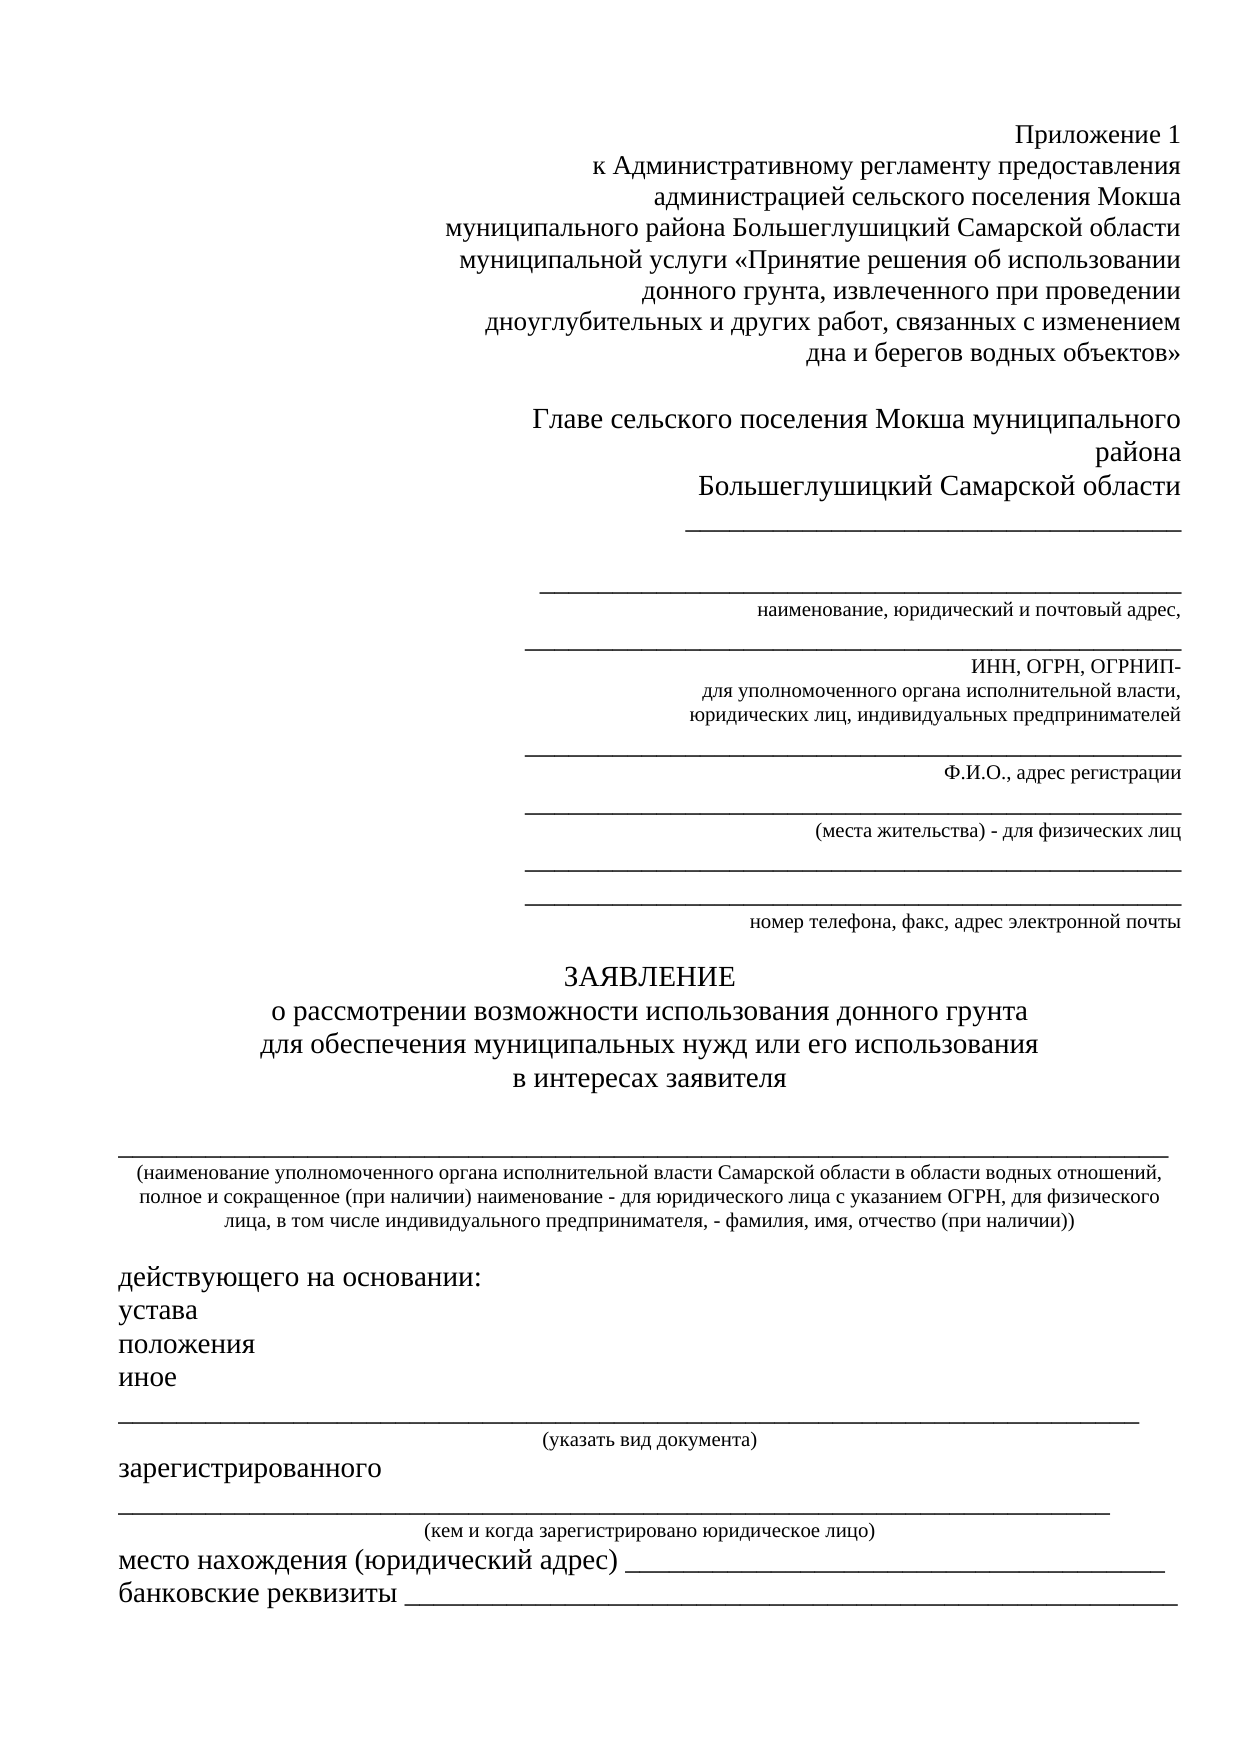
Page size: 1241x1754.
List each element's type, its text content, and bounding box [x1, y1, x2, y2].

text (кем и когда зарегистрировано юридическое лицо) [118, 1518, 1181, 1542]
text муниципального района Большеглушицкий Самарской области [118, 212, 1181, 243]
text номер телефона, факс, адрес электронной почты [118, 909, 1181, 933]
text зарегистрированного ____________________________________________________________________ [118, 1451, 1181, 1518]
text устава [118, 1292, 1181, 1326]
text _____________________________________________ [118, 875, 1181, 909]
text банковские реквизиты _____________________________________________________ [118, 1575, 1181, 1609]
text ИНН, ОГРН, ОГРНИП- [118, 654, 1181, 678]
text администрацией сельского поселения Мокша [118, 180, 1181, 212]
text __________________________________ [118, 501, 1181, 535]
text положения [118, 1326, 1181, 1359]
text Главе сельского поселения Мокша муниципального района [118, 401, 1181, 468]
text донного грунта, извлеченного при проведении [118, 274, 1181, 305]
text к Административному регламенту предоставления [118, 149, 1181, 180]
text место нахождения (юридический адрес) _____________________________________ [118, 1542, 1181, 1575]
text для обеспечения муниципальных нужд или его использования [118, 1026, 1181, 1060]
text о рассмотрении возможности использования донного грунта [118, 993, 1181, 1026]
text Большеглушицкий Самарской области [118, 468, 1181, 501]
text в интересах заявителя [118, 1060, 1181, 1093]
text ЗАЯВЛЕНИЕ [118, 959, 1181, 993]
text (указать вид документа) [118, 1427, 1181, 1451]
text юридических лиц, индивидуальных предпринимателей _____________________________________________ [118, 702, 1181, 760]
text действующего на основании: [118, 1259, 1181, 1292]
text для уполномоченного органа исполнительной власти, [118, 678, 1181, 702]
text _____________________________________________ [118, 784, 1181, 817]
text иное ______________________________________________________________________ [118, 1359, 1181, 1427]
text дноуглубительных и других работ, связанных с изменением [118, 305, 1181, 336]
text дна и берегов водных объектов» [118, 336, 1181, 367]
text (места жительства) - для физических лиц [118, 817, 1181, 842]
text Приложение 1 [118, 118, 1181, 149]
text ____________________________________________ [118, 563, 1181, 597]
text (наименование уполномоченного органа исполнительной власти Самарской области в области водных отношений, полное и сокращенное (при наличии) наименование - для юридического лица с указанием ОГРН, для физического лица, в том числе индивидуального предпринимателя, - фамилия, имя, отчество (при наличии)) [118, 1160, 1181, 1232]
text наименование, юридический и почтовый адрес, [118, 597, 1181, 621]
text _____________________________________________ [118, 621, 1181, 654]
text Ф.И.О., адрес регистрации [118, 760, 1181, 784]
text муниципальной услуги «Принятие решения об использовании [118, 243, 1181, 274]
text ________________________________________________________________________ [118, 1127, 1181, 1160]
text _____________________________________________ [118, 842, 1181, 875]
